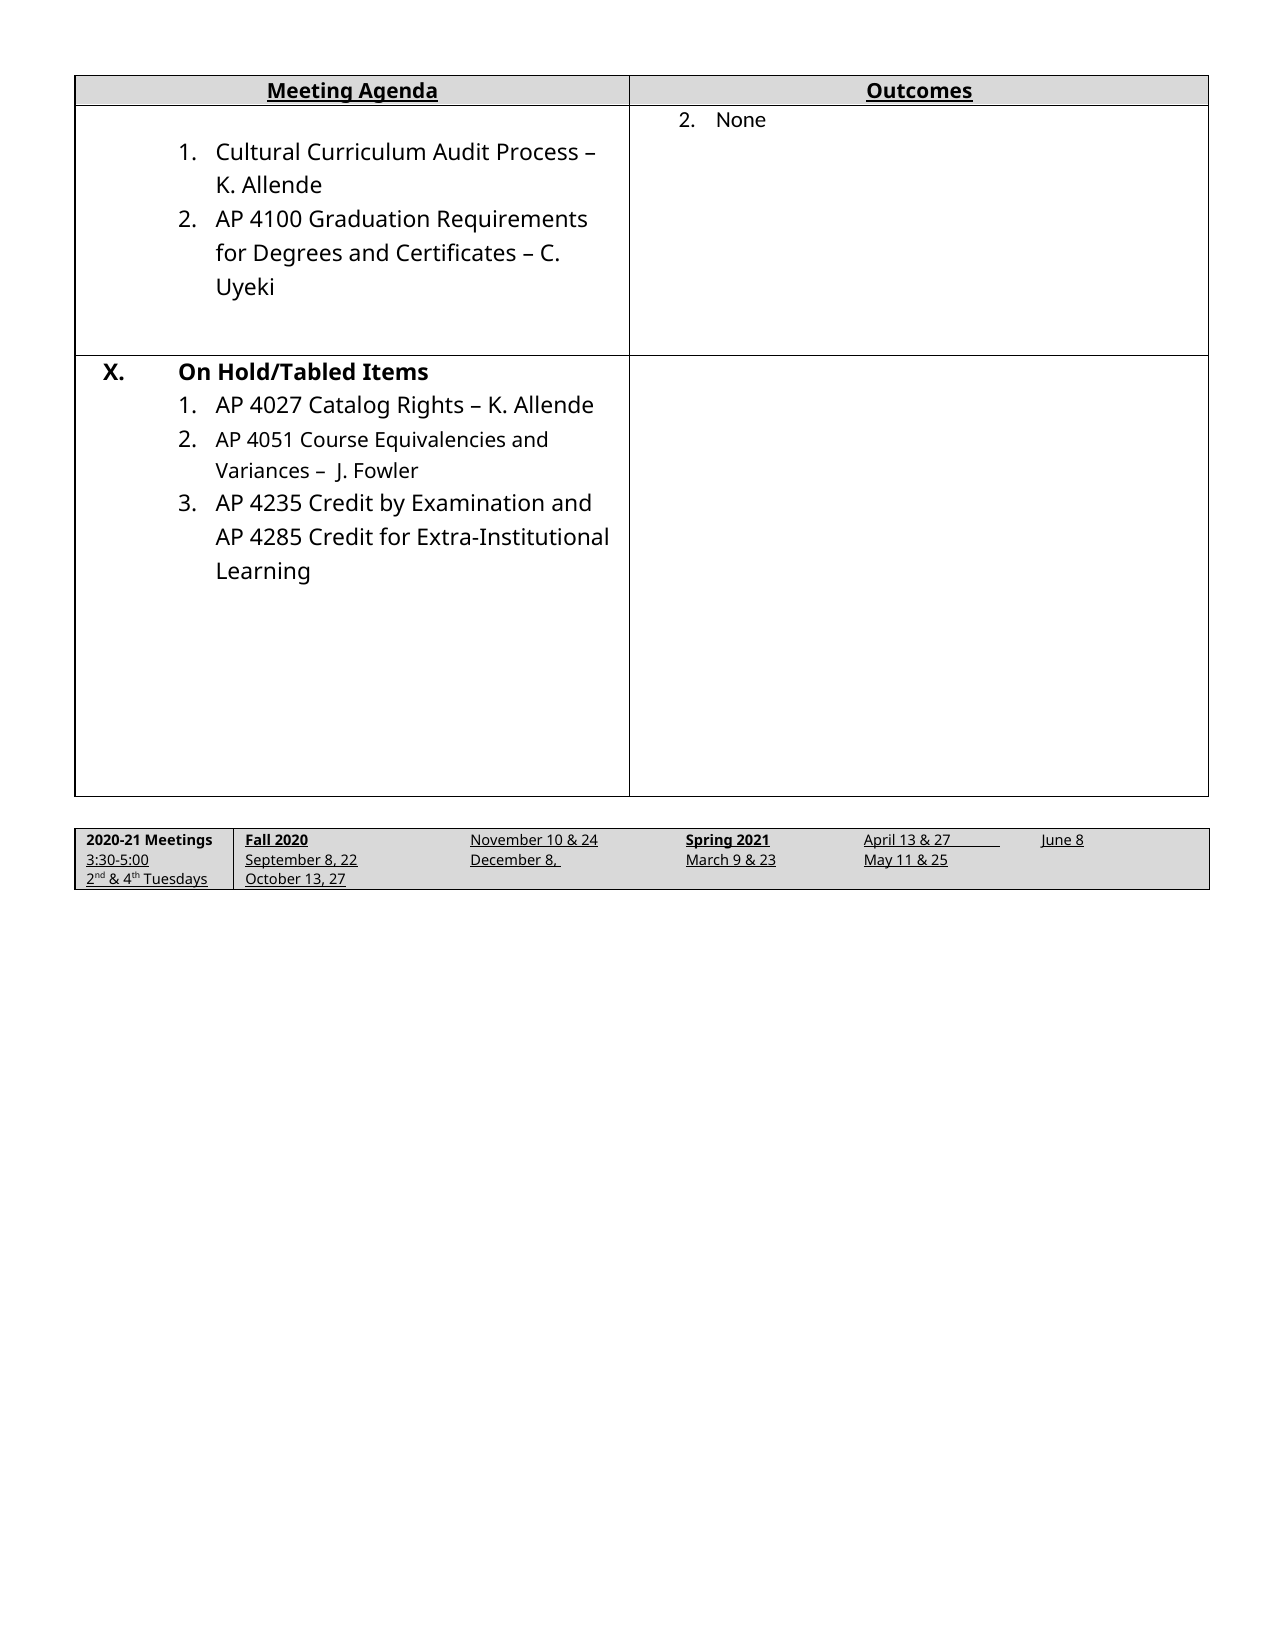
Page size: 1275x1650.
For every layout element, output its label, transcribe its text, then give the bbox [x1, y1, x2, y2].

table_header Outcomes [630, 76, 1208, 104]
table_cell [630, 356, 1208, 796]
table_header 2020-21 Meetings 3:30-5:00 2nd & 4th Tuesdays [76, 829, 233, 889]
table_cell On Hold/Tabled Items AP 4027 Catalog Rights – K. Allende AP 4051 Course Equivalencies and Variances – J. Fowler AP 4235 Credit by Examination and AP 4285 Credit for Extra-Institutional Learning [76, 356, 629, 796]
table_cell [76, 106, 629, 354]
table_header November 10 & 24 December 8, [459, 829, 674, 889]
table_header Fall 2020 September 8, 22 October 13, 27 [234, 829, 459, 889]
table_cell None None [630, 106, 1208, 354]
table_header April 13 & 27 May 11 & 25 [852, 829, 1030, 889]
table_header June 8 [1030, 829, 1209, 889]
table_header Meeting Agenda [76, 76, 629, 104]
table_header Spring 2021 March 9 & 23 [674, 829, 852, 889]
